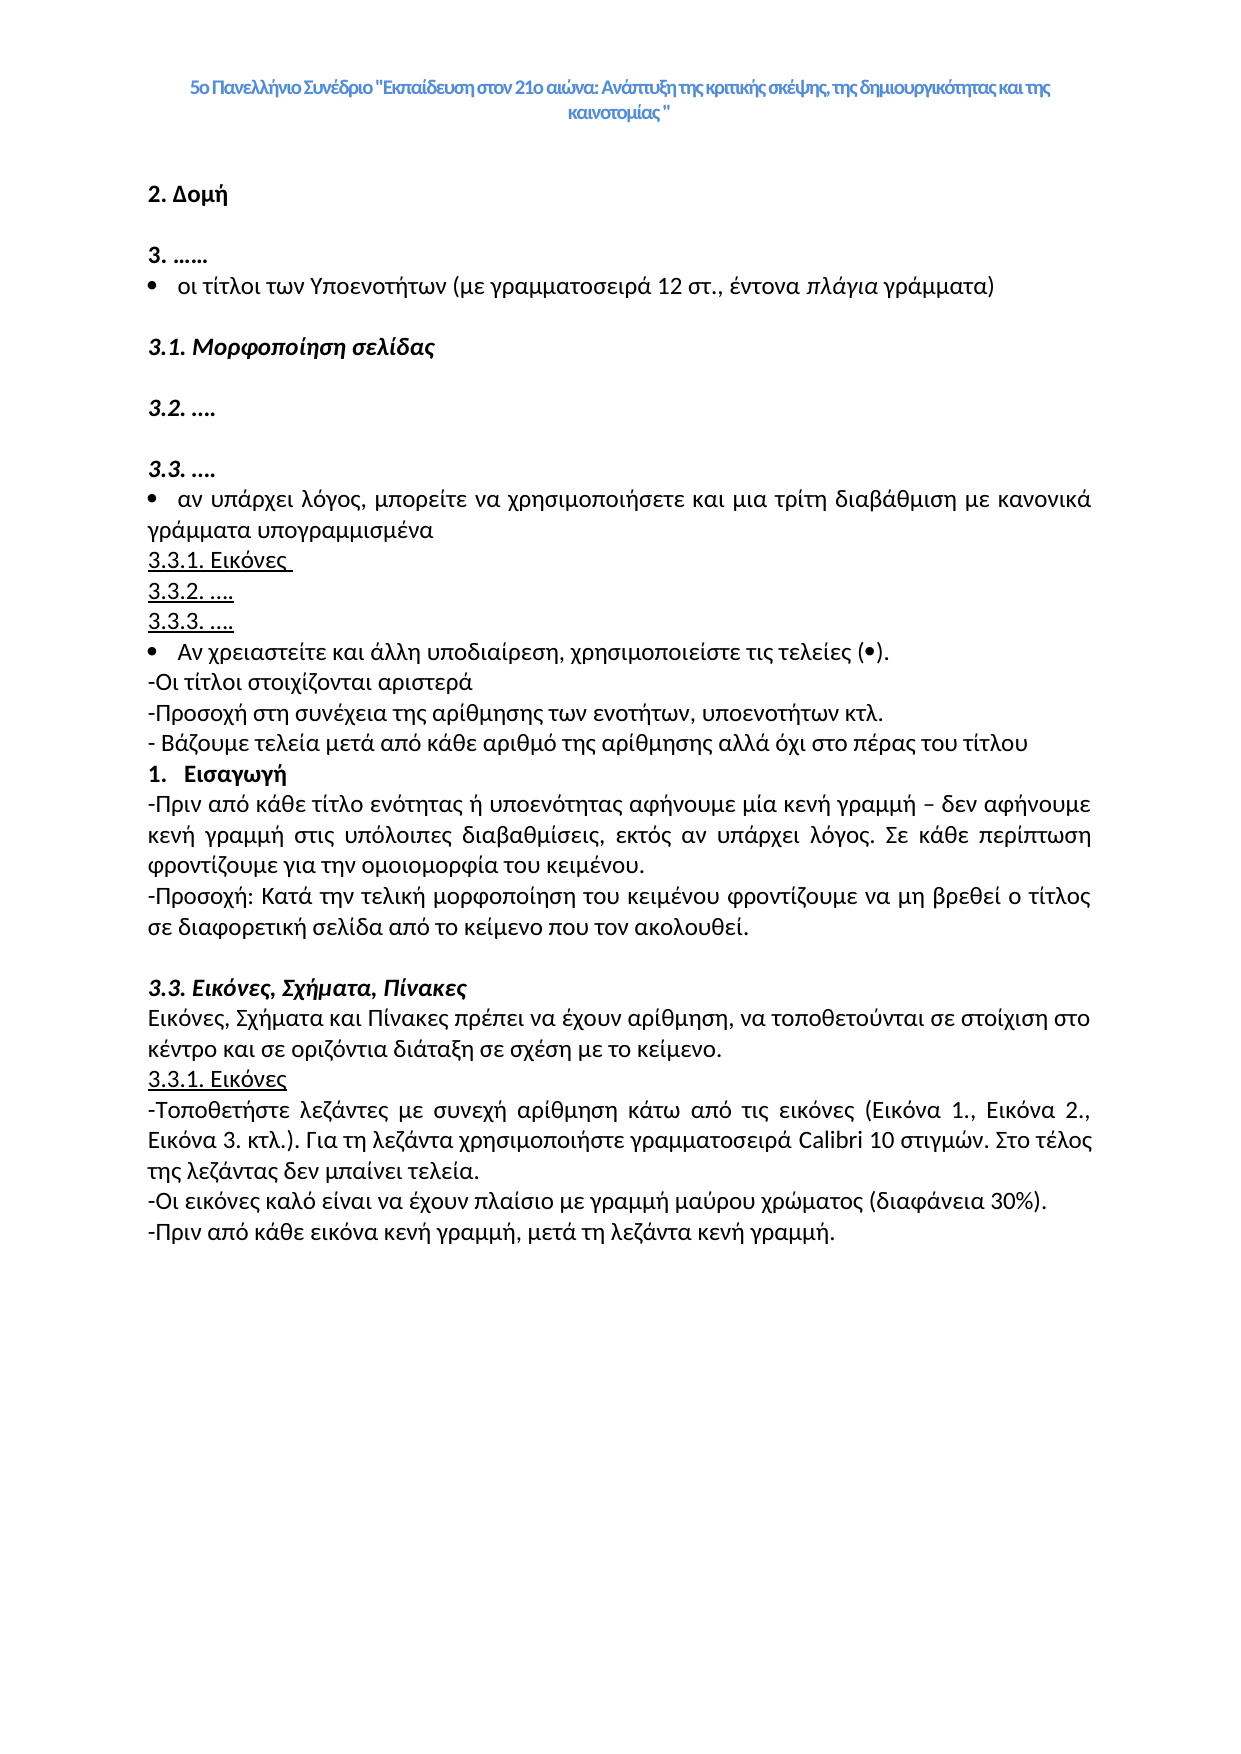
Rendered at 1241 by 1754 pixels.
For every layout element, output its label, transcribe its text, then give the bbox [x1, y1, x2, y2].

text 3.3. …. [148, 453, 1092, 483]
text 3.1. Μορφοποίηση σελίδας [148, 331, 1092, 361]
text - Βάζουμε τελεία μετά από κάθε αριθμό της αρίθμησης αλλά όχι στο πέρας του τίτλου [148, 728, 1092, 758]
text Εικόνες, Σχήματα και Πίνακες πρέπει να έχουν αρίθμηση, να τοποθετούνται σε στοίχιση στο κέντρο και σε οριζόντια διάταξη σε σχέση με το κείμενο. [148, 1002, 1092, 1063]
list οι τίτλοι των Υποενοτήτων (με γραμματοσειρά 12 στ., έντονα πλάγια γράμματα) [148, 270, 1092, 300]
text 3. …… [148, 239, 1092, 270]
list -Προσοχή στη συνέχεια της αρίθμησης των ενοτήτων, υποενοτήτων κτλ. [148, 697, 1092, 728]
text 3.2. …. [148, 392, 1092, 422]
text 3.3. Εικόνες, Σχήματα, Πίνακες [148, 972, 1092, 1002]
text -Πριν από κάθε τίτλο ενότητας ή υποενότητας αφήνουμε μία κενή γραμμή – δεν αφήνουμε κενή γραμμή στις υπόλοιπες διαβαθμίσεις, εκτός αν υπάρχει λόγος. Σε κάθε περίπτωση φροντίζουμε για την ομοιομορφία του κειμένου. [148, 789, 1092, 880]
text 2. Δομή [148, 178, 1092, 209]
text -Οι εικόνες καλό είναι να έχουν πλαίσιο με γραμμή μαύρου χρώματος (διαφάνεια 30%). [148, 1185, 1092, 1216]
text 1. Εισαγωγή [148, 758, 1092, 789]
text 3.3.1. Εικόνες [148, 1063, 1092, 1094]
list αν υπάρχει λόγος, μπορείτε να χρησιμοποιήσετε και μια τρίτη διαβάθμιση με κανονικά γράμματα υπογραμμισμένα [148, 483, 1092, 544]
list Αν χρειαστείτε και άλλη υποδιαίρεση, χρησιμοποιείστε τις τελείες (). [148, 636, 1092, 667]
list 3.3.3. …. [148, 606, 1092, 636]
list -Οι τίτλοι στοιχίζονται αριστερά [148, 667, 1092, 697]
text -Πριν από κάθε εικόνα κενή γραμμή, μετά τη λεζάντα κενή γραμμή. [148, 1216, 1092, 1246]
list 3.3.2. …. [148, 575, 1092, 606]
list 3.3.1. Εικόνες [148, 544, 1092, 575]
text -Προσοχή: Κατά την τελική μορφοποίηση του κειμένου φροντίζουμε να μη βρεθεί ο τίτλος σε διαφορετική σελίδα από το κείμενο που τον ακολουθεί. [148, 880, 1092, 941]
text -Τοποθετήστε λεζάντες με συνεχή αρίθμηση κάτω από τις εικόνες (Εικόνα 1., Εικόνα 2., Εικόνα 3. κτλ.). Για τη λεζάντα χρησιμοποιήστε γραμματοσειρά Calibri 10 στιγμών. Στο τέλος της λεζάντας δεν μπαίνει τελεία. [148, 1094, 1092, 1185]
